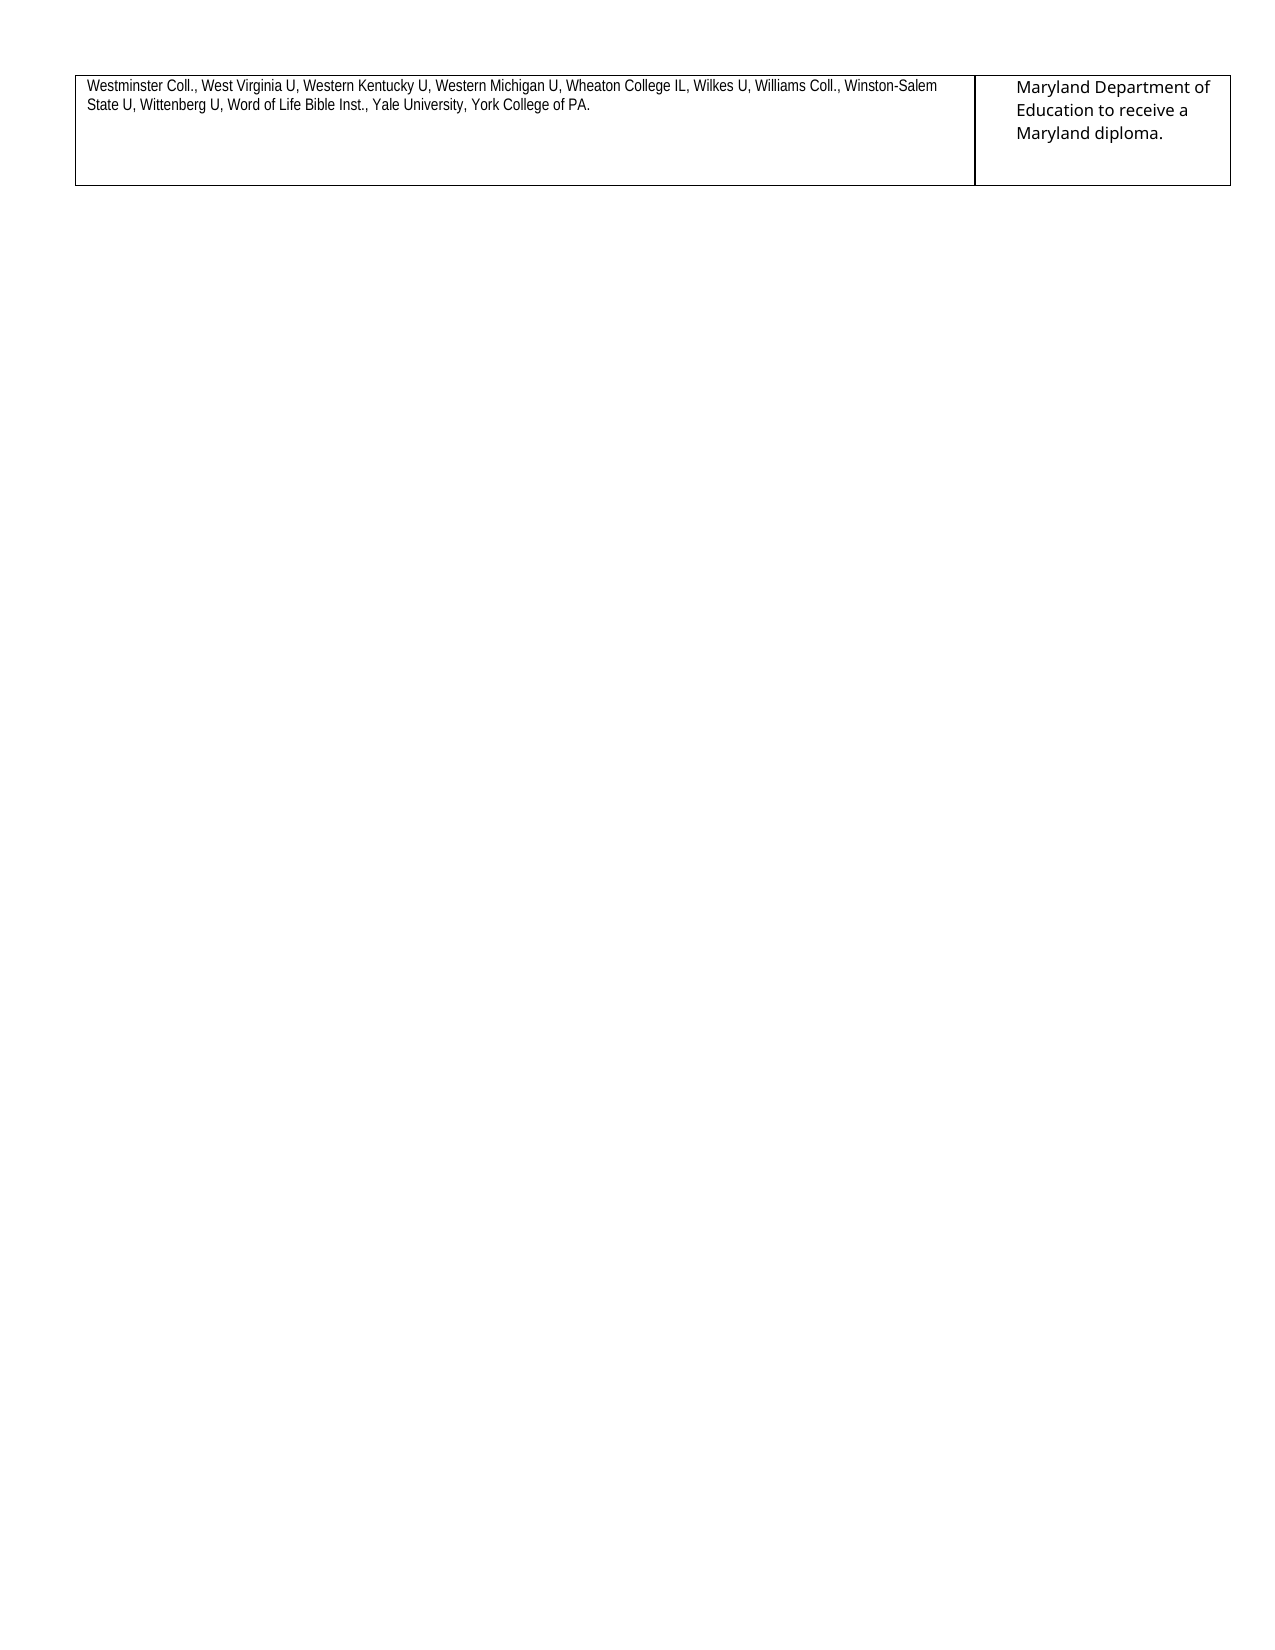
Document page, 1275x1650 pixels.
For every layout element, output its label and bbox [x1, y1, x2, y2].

table_header [976, 76, 1230, 185]
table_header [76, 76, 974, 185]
